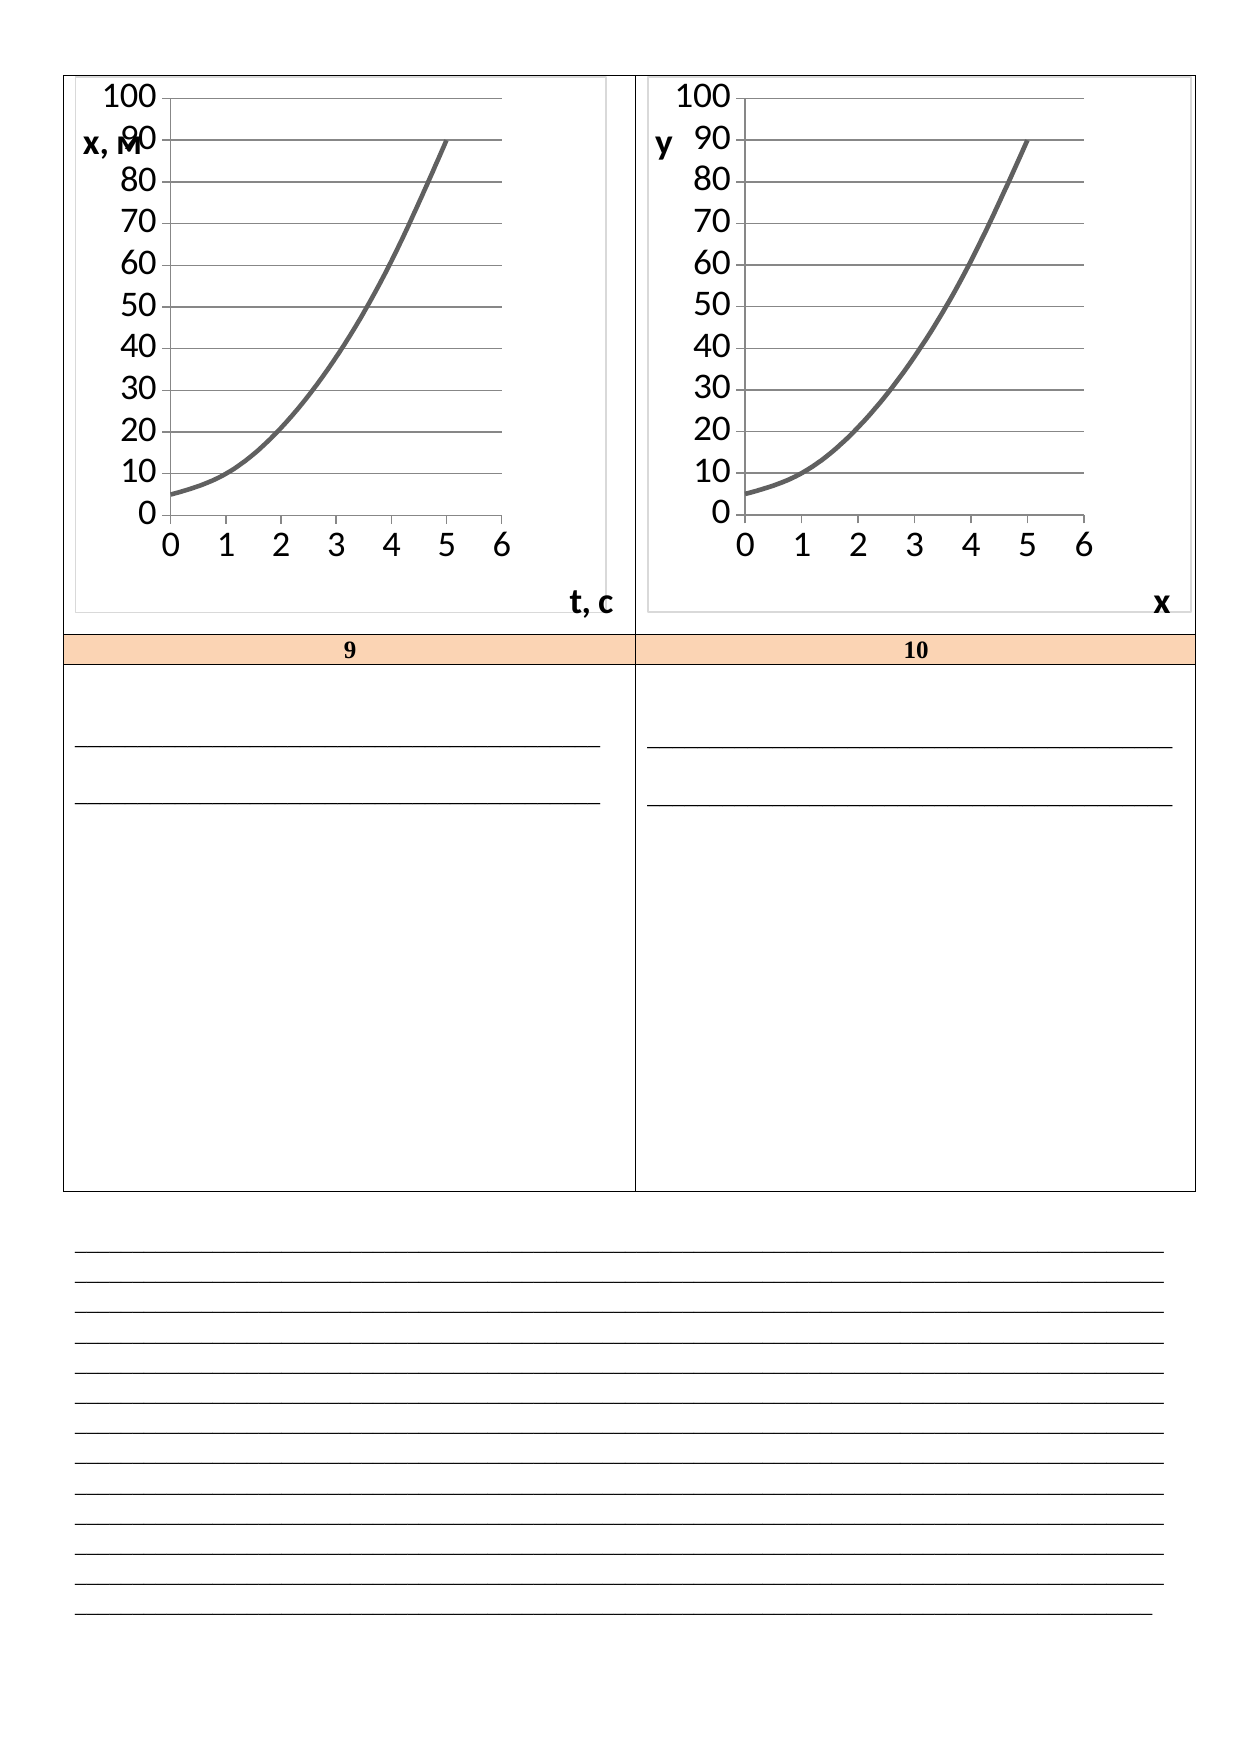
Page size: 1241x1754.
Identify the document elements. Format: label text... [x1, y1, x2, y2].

table_cell [64, 76, 635, 634]
table_cell __________________________________________ __________________________________________ [64, 665, 635, 1191]
table_cell 9 [64, 635, 635, 664]
table_cell 10 [636, 635, 1195, 664]
text __________________________________________________________________________________________________________________________________________________________________________________________________________________________________________________________________________________________________________________________________________________________________________________________________________________________________________________________________________________________________________________________________________________________________________________________________________________________________________________________________________________________________________________________________________________________________________________________________________________________________________________________________________________________________________________________________________________________________________________________________________________________________________________________________________________________________________________________________________________________________________________________________________________________________________________________________________________ [75, 1229, 1165, 1618]
table_cell __________________________________________ __________________________________________ [636, 665, 1195, 1191]
table_cell [636, 76, 1195, 634]
